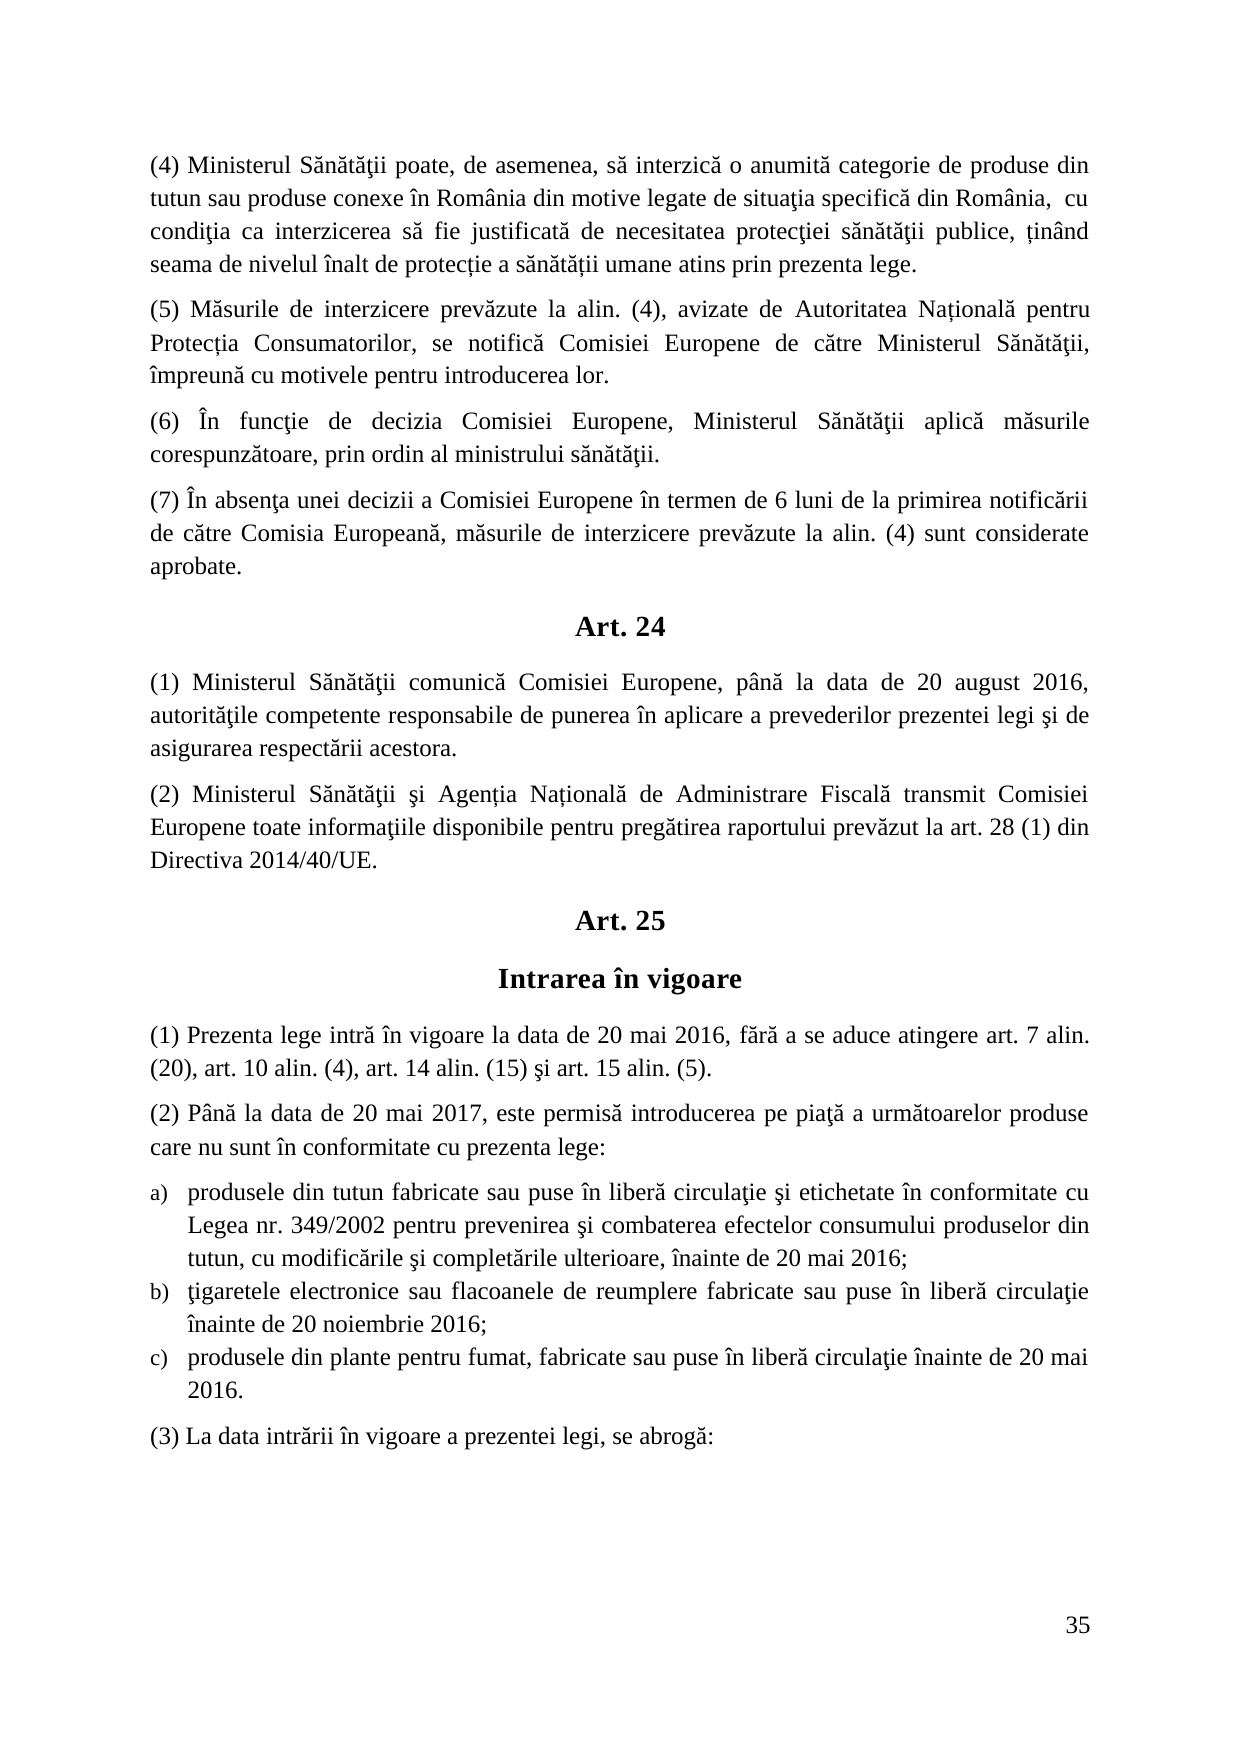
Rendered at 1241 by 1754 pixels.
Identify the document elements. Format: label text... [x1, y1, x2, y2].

text (1) Ministerul Sănătăţii comunică Comisiei Europene, până la data de 20 august 2016, autorităţile competente responsabile de punerea în aplicare a prevederilor prezentei legi şi de asigurarea respectării acestora. [150, 667, 1090, 762]
text (3) La data intrării în vigoare a prezentei legi, se abrogă: [150, 1421, 1090, 1449]
text (2) Până la data de 20 mai 2017, este permisă introducerea pe piaţă a următoarelor produse care nu sunt în conformitate cu prezenta lege: [150, 1098, 1090, 1160]
title Art. 24 [150, 609, 1090, 642]
title Intrarea în vigoare [150, 961, 1090, 995]
text (1) Prezenta lege intră în vigoare la data de 20 mai 2016, fără a se aduce atingere art. 7 alin. (20), art. 10 alin. (4), art. 14 alin. (15) şi art. 15 alin. (5). [150, 1020, 1090, 1082]
text (6) În funcţie de decizia Comisiei Europene, Ministerul Sănătăţii aplică măsurile corespunzătoare, prin ordin al ministrului sănătăţii. [150, 406, 1090, 468]
text (2) Ministerul Sănătăţii şi Agenția Națională de Administrare Fiscală transmit Comisiei Europene toate informaţiile disponibile pentru pregătirea raportului prevăzut la art. 28 (1) din Directiva 2014/40/UE. [150, 779, 1090, 874]
title Art. 25 [150, 903, 1090, 936]
subtitle ţigaretele electronice sau flacoanele de reumplere fabricate sau puse în liberă circulaţie înainte de 20 noiembrie 2016; [150, 1276, 1090, 1338]
text (4) Ministerul Sănătăţii poate, de asemenea, să interzică o anumită categorie de produse din tutun sau produse conexe în România din motive legate de situaţia specifică din România, cu condiţia ca interzicerea să fie justificată de necesitatea protecţiei sănătăţii publice, ținând seama de nivelul înalt de protecție a sănătății umane atins prin prezenta lege. [150, 150, 1090, 278]
subtitle produsele din plante pentru fumat, fabricate sau puse în liberă circulaţie înainte de 20 mai 2016. [150, 1342, 1090, 1404]
text (5) Măsurile de interzicere prevăzute la alin. (4), avizate de Autoritatea Națională pentru Protecția Consumatorilor, se notifică Comisiei Europene de către Ministerul Sănătăţii, împreună cu motivele pentru introducerea lor. [150, 294, 1090, 389]
text (7) În absenţa unei decizii a Comisiei Europene în termen de 6 luni de la primirea notificării de către Comisia Europeană, măsurile de interzicere prevăzute la alin. (4) sunt considerate aprobate. [150, 485, 1090, 579]
subtitle produsele din tutun fabricate sau puse în liberă circulaţie şi etichetate în conformitate cu Legea nr. 349/2002 pentru prevenirea şi combaterea efectelor consumului produselor din tutun, cu modificările şi completările ulterioare, înainte de 20 mai 2016; [150, 1177, 1090, 1272]
